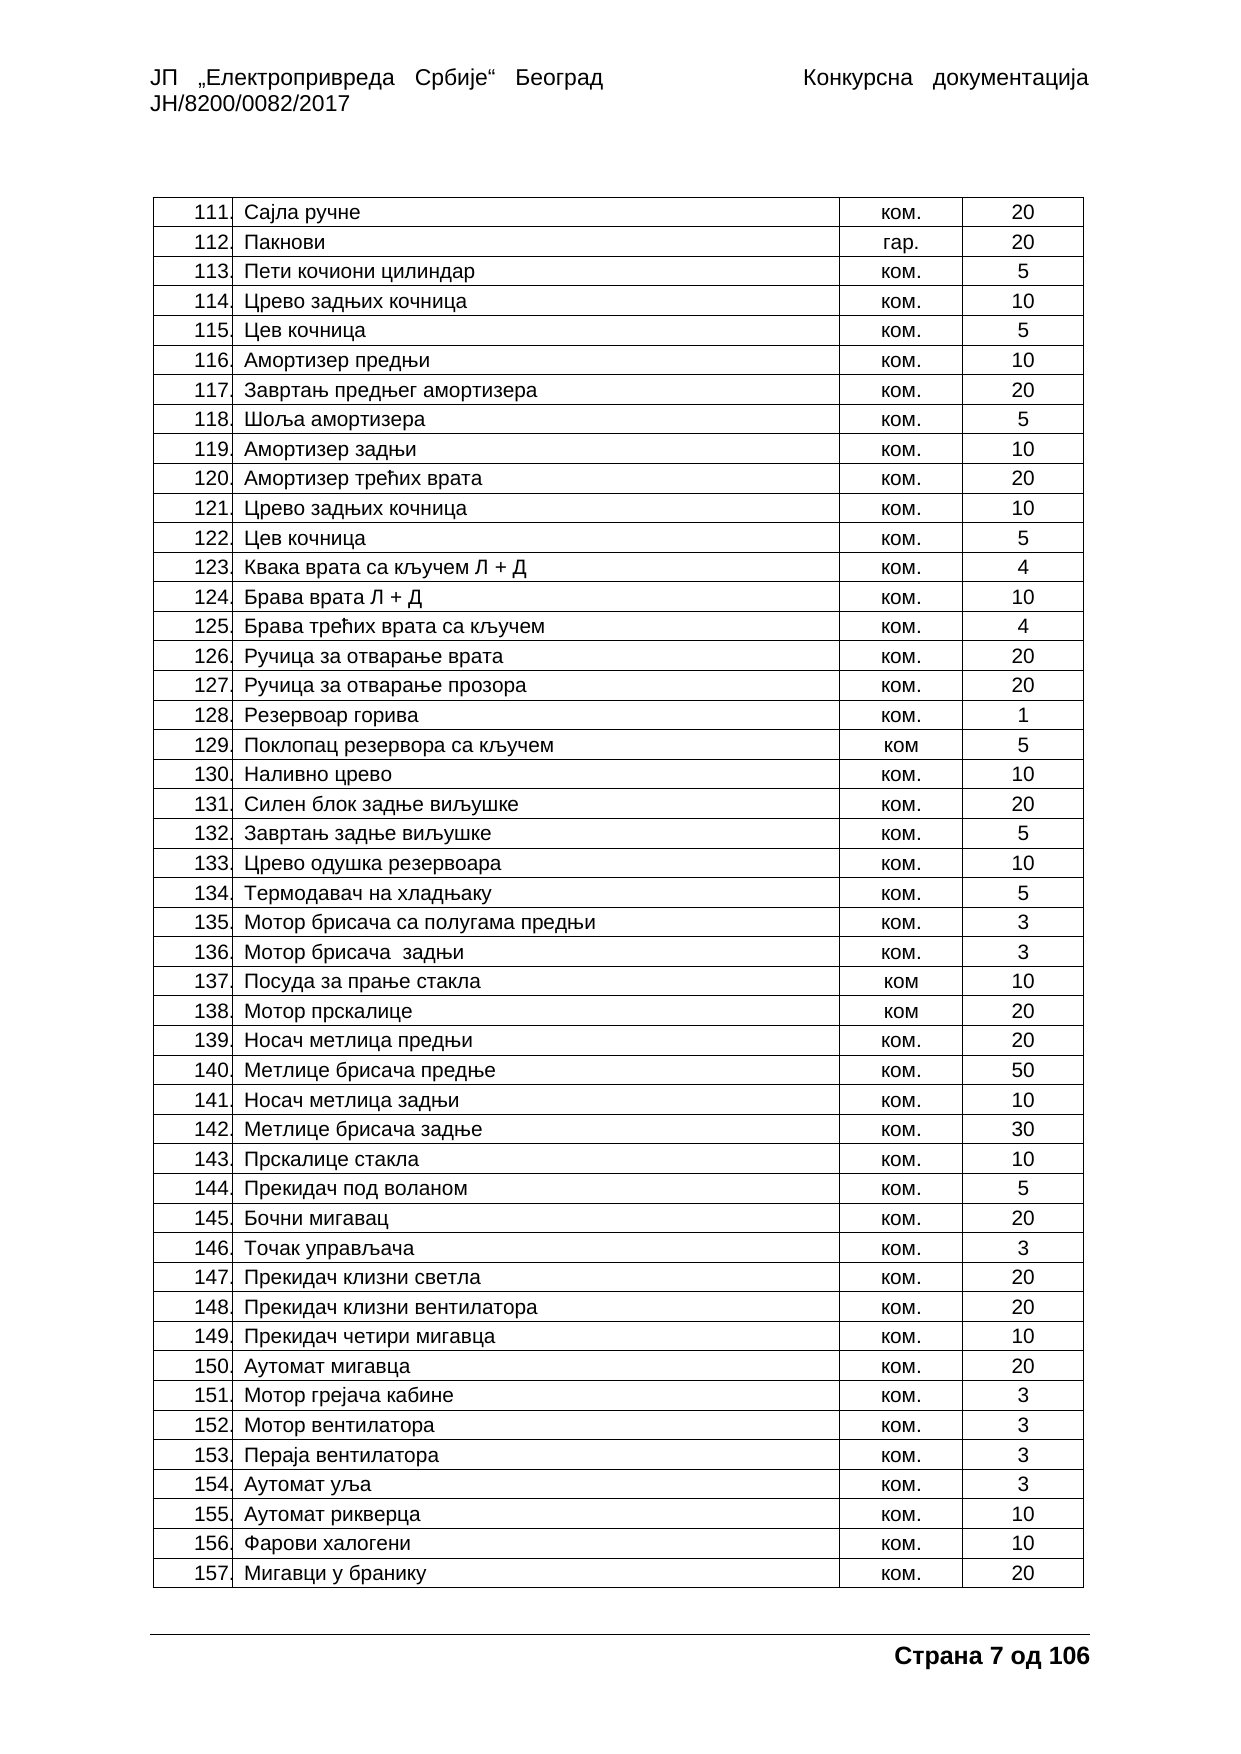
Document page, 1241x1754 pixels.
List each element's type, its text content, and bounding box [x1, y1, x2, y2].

table_cell ком. [840, 316, 962, 344]
table_cell ком. [840, 1056, 962, 1084]
table_cell [154, 789, 232, 818]
table_cell 10 [963, 346, 1083, 374]
table_cell [154, 1204, 232, 1232]
table_cell Носач метлица предњи [233, 1026, 839, 1054]
table_cell Мотор брисача задњи [233, 937, 839, 966]
table_cell 10 [963, 760, 1083, 788]
table_cell [154, 1322, 232, 1350]
table_cell 20 [963, 641, 1083, 670]
table_cell Пети кочиони цилиндар [233, 257, 839, 285]
table_cell Пераја вентилатора [233, 1440, 839, 1469]
table_cell 10 [963, 967, 1083, 995]
table_cell [154, 1499, 232, 1528]
table_cell ком. [840, 198, 962, 226]
table_cell ком. [840, 346, 962, 374]
table_cell [154, 494, 232, 522]
table_cell [154, 1559, 232, 1587]
table_cell Завртањ задње виљушке [233, 819, 839, 847]
table_cell 10 [963, 494, 1083, 522]
table_cell Прекидач клизни светла [233, 1263, 839, 1291]
table_cell ком. [840, 1381, 962, 1409]
table_cell ком. [840, 1026, 962, 1054]
table_cell Ручица за отварање врата [233, 641, 839, 670]
table_cell Црево задњих кочница [233, 494, 839, 522]
table_cell ком [840, 730, 962, 759]
table_cell 20 [963, 996, 1083, 1025]
table_cell [154, 760, 232, 788]
table_cell Прекидач под воланом [233, 1174, 839, 1202]
table_cell ком. [840, 1559, 962, 1587]
table_cell ком. [840, 1411, 962, 1439]
table_cell 3 [963, 1470, 1083, 1498]
table_cell 10 [963, 286, 1083, 315]
table_cell Амортизер трећих врата [233, 464, 839, 492]
table_cell Сајла ручне [233, 198, 839, 226]
table_cell 10 [963, 1144, 1083, 1173]
table_cell [154, 346, 232, 374]
table_cell [154, 464, 232, 492]
table_cell [154, 671, 232, 699]
table_cell 20 [963, 789, 1083, 818]
table_cell ком. [840, 1144, 962, 1173]
table_cell [154, 553, 232, 581]
table_cell ком. [840, 464, 962, 492]
table_cell ком. [840, 789, 962, 818]
table_cell 5 [963, 523, 1083, 552]
table_cell 30 [963, 1115, 1083, 1143]
table_cell ком. [840, 819, 962, 847]
table_cell [154, 434, 232, 463]
table_cell Точак управљача [233, 1233, 839, 1262]
table_cell 1 [963, 701, 1083, 729]
table_cell ком. [840, 1174, 962, 1202]
table_cell ком. [840, 1292, 962, 1321]
table_cell ком. [840, 1085, 962, 1114]
table_cell ком. [840, 1529, 962, 1557]
table_cell ком. [840, 760, 962, 788]
table_cell ком. [840, 1322, 962, 1350]
table_cell 3 [963, 1381, 1083, 1409]
table_cell Наливно црево [233, 760, 839, 788]
table_cell ком. [840, 1204, 962, 1232]
table_cell [154, 286, 232, 315]
table_cell гар. [840, 227, 962, 256]
table_cell Амортизер задњи [233, 434, 839, 463]
table_cell [154, 1440, 232, 1469]
table_cell Аутомат мигавца [233, 1351, 839, 1380]
table_cell ком. [840, 1470, 962, 1498]
table_cell Амортизер предњи [233, 346, 839, 374]
table_cell [154, 967, 232, 995]
table_cell ком. [840, 1115, 962, 1143]
table_cell [154, 375, 232, 404]
table_cell 20 [963, 1026, 1083, 1054]
table_cell [154, 849, 232, 877]
table_cell Мотор брисача са полугама предњи [233, 908, 839, 936]
table_cell ком. [840, 494, 962, 522]
table_cell Мотор грејача кабине [233, 1381, 839, 1409]
table_cell ком. [840, 375, 962, 404]
table_cell Носач метлица задњи [233, 1085, 839, 1114]
table_cell 20 [963, 1351, 1083, 1380]
table_cell 3 [963, 908, 1083, 936]
table_cell [154, 1085, 232, 1114]
table_cell Поклопац резервора са кључем [233, 730, 839, 759]
table_cell [154, 582, 232, 611]
table_cell Брава врата Л + Д [233, 582, 839, 611]
table_cell 5 [963, 878, 1083, 907]
table_cell [154, 257, 232, 285]
table_cell ком. [840, 641, 962, 670]
table_cell ком. [840, 1440, 962, 1469]
table_cell [154, 316, 232, 344]
table_cell [154, 1470, 232, 1498]
table_cell [154, 227, 232, 256]
table_cell [154, 1056, 232, 1084]
table_cell Мигавци у бранику [233, 1559, 839, 1587]
table_cell [154, 1351, 232, 1380]
table_cell Метлице брисача задње [233, 1115, 839, 1143]
table_cell ком. [840, 908, 962, 936]
table_cell [154, 523, 232, 552]
table_cell ком. [840, 1351, 962, 1380]
table_cell [154, 1411, 232, 1439]
table_cell [154, 1292, 232, 1321]
table_cell ком. [840, 523, 962, 552]
table_cell Квака врата са кључем Л + Д [233, 553, 839, 581]
table_cell 20 [963, 375, 1083, 404]
table_cell ком. [840, 1499, 962, 1528]
table_cell ком. [840, 405, 962, 433]
table_cell 20 [963, 671, 1083, 699]
table_cell ком. [840, 1233, 962, 1262]
table_cell Шоља амортизера [233, 405, 839, 433]
table_cell 20 [963, 1204, 1083, 1232]
table_cell [154, 937, 232, 966]
table_cell [154, 730, 232, 759]
table_cell 10 [963, 582, 1083, 611]
table_cell [154, 1174, 232, 1202]
table_cell 5 [963, 1174, 1083, 1202]
table_cell Цев кочница [233, 523, 839, 552]
table_cell [154, 819, 232, 847]
table_cell Фарови халогени [233, 1529, 839, 1557]
table_cell [154, 908, 232, 936]
table_cell Резервоар горива [233, 701, 839, 729]
table_cell ком. [840, 286, 962, 315]
table_cell ком [840, 967, 962, 995]
table_cell ком. [840, 671, 962, 699]
table_cell Бочни мигавац [233, 1204, 839, 1232]
table_cell ком. [840, 553, 962, 581]
table_cell [154, 1115, 232, 1143]
table_cell Завртањ предњег амортизера [233, 375, 839, 404]
table_cell 10 [963, 1085, 1083, 1114]
table_cell [154, 1233, 232, 1262]
table_cell ком. [840, 878, 962, 907]
table_cell 10 [963, 434, 1083, 463]
table_cell Прскалице стакла [233, 1144, 839, 1173]
table_cell [154, 1529, 232, 1557]
table_cell ком [840, 996, 962, 1025]
table_cell Силен блок задње виљушке [233, 789, 839, 818]
table_cell 10 [963, 1322, 1083, 1350]
table_cell 3 [963, 937, 1083, 966]
table_cell Аутомат уља [233, 1470, 839, 1498]
table_cell [154, 641, 232, 670]
table_cell ком. [840, 434, 962, 463]
table_cell [154, 1381, 232, 1409]
table_cell ком. [840, 849, 962, 877]
table_cell 20 [963, 1559, 1083, 1587]
table_cell Посуда за прање стакла [233, 967, 839, 995]
table_cell 10 [963, 849, 1083, 877]
table_cell ком. [840, 937, 962, 966]
table_cell Мотор вентилатора [233, 1411, 839, 1439]
table_cell [154, 878, 232, 907]
table_cell Метлице брисача предње [233, 1056, 839, 1084]
table_cell 20 [963, 1292, 1083, 1321]
table_cell 5 [963, 730, 1083, 759]
table_cell ком. [840, 582, 962, 611]
table_cell ком. [840, 257, 962, 285]
table_cell [154, 1144, 232, 1173]
table_cell 4 [963, 553, 1083, 581]
table_cell [154, 405, 232, 433]
table_cell ком. [840, 612, 962, 640]
table_cell 20 [963, 227, 1083, 256]
table_cell [154, 996, 232, 1025]
table_cell 4 [963, 612, 1083, 640]
table_cell Ручица за отварање прозора [233, 671, 839, 699]
table_cell 3 [963, 1411, 1083, 1439]
table_cell Прекидач клизни вентилатора [233, 1292, 839, 1321]
table_cell 20 [963, 1263, 1083, 1291]
table_cell 5 [963, 316, 1083, 344]
table_cell [154, 612, 232, 640]
table_cell Прекидач четири мигавца [233, 1322, 839, 1350]
table_cell 5 [963, 819, 1083, 847]
table_cell ком. [840, 701, 962, 729]
table_cell [154, 1263, 232, 1291]
table_cell 5 [963, 257, 1083, 285]
table_cell Цев кочница [233, 316, 839, 344]
table_cell Мотор прскалице [233, 996, 839, 1025]
table_cell ком. [840, 1263, 962, 1291]
table_cell Црево задњих кочница [233, 286, 839, 315]
table_cell 10 [963, 1529, 1083, 1557]
table_cell 3 [963, 1233, 1083, 1262]
table_cell Црево одушка резервоара [233, 849, 839, 877]
table_cell Пакнови [233, 227, 839, 256]
table_cell 20 [963, 198, 1083, 226]
table_cell 20 [963, 464, 1083, 492]
table_cell Аутомат рикверца [233, 1499, 839, 1528]
table_cell Термодавач на хладњаку [233, 878, 839, 907]
table_cell [154, 701, 232, 729]
table_cell [154, 198, 232, 226]
table_cell [154, 1026, 232, 1054]
table_cell 50 [963, 1056, 1083, 1084]
table_cell 10 [963, 1499, 1083, 1528]
table_cell 5 [963, 405, 1083, 433]
table_cell 3 [963, 1440, 1083, 1469]
table_cell Брава трећих врата са кључем [233, 612, 839, 640]
